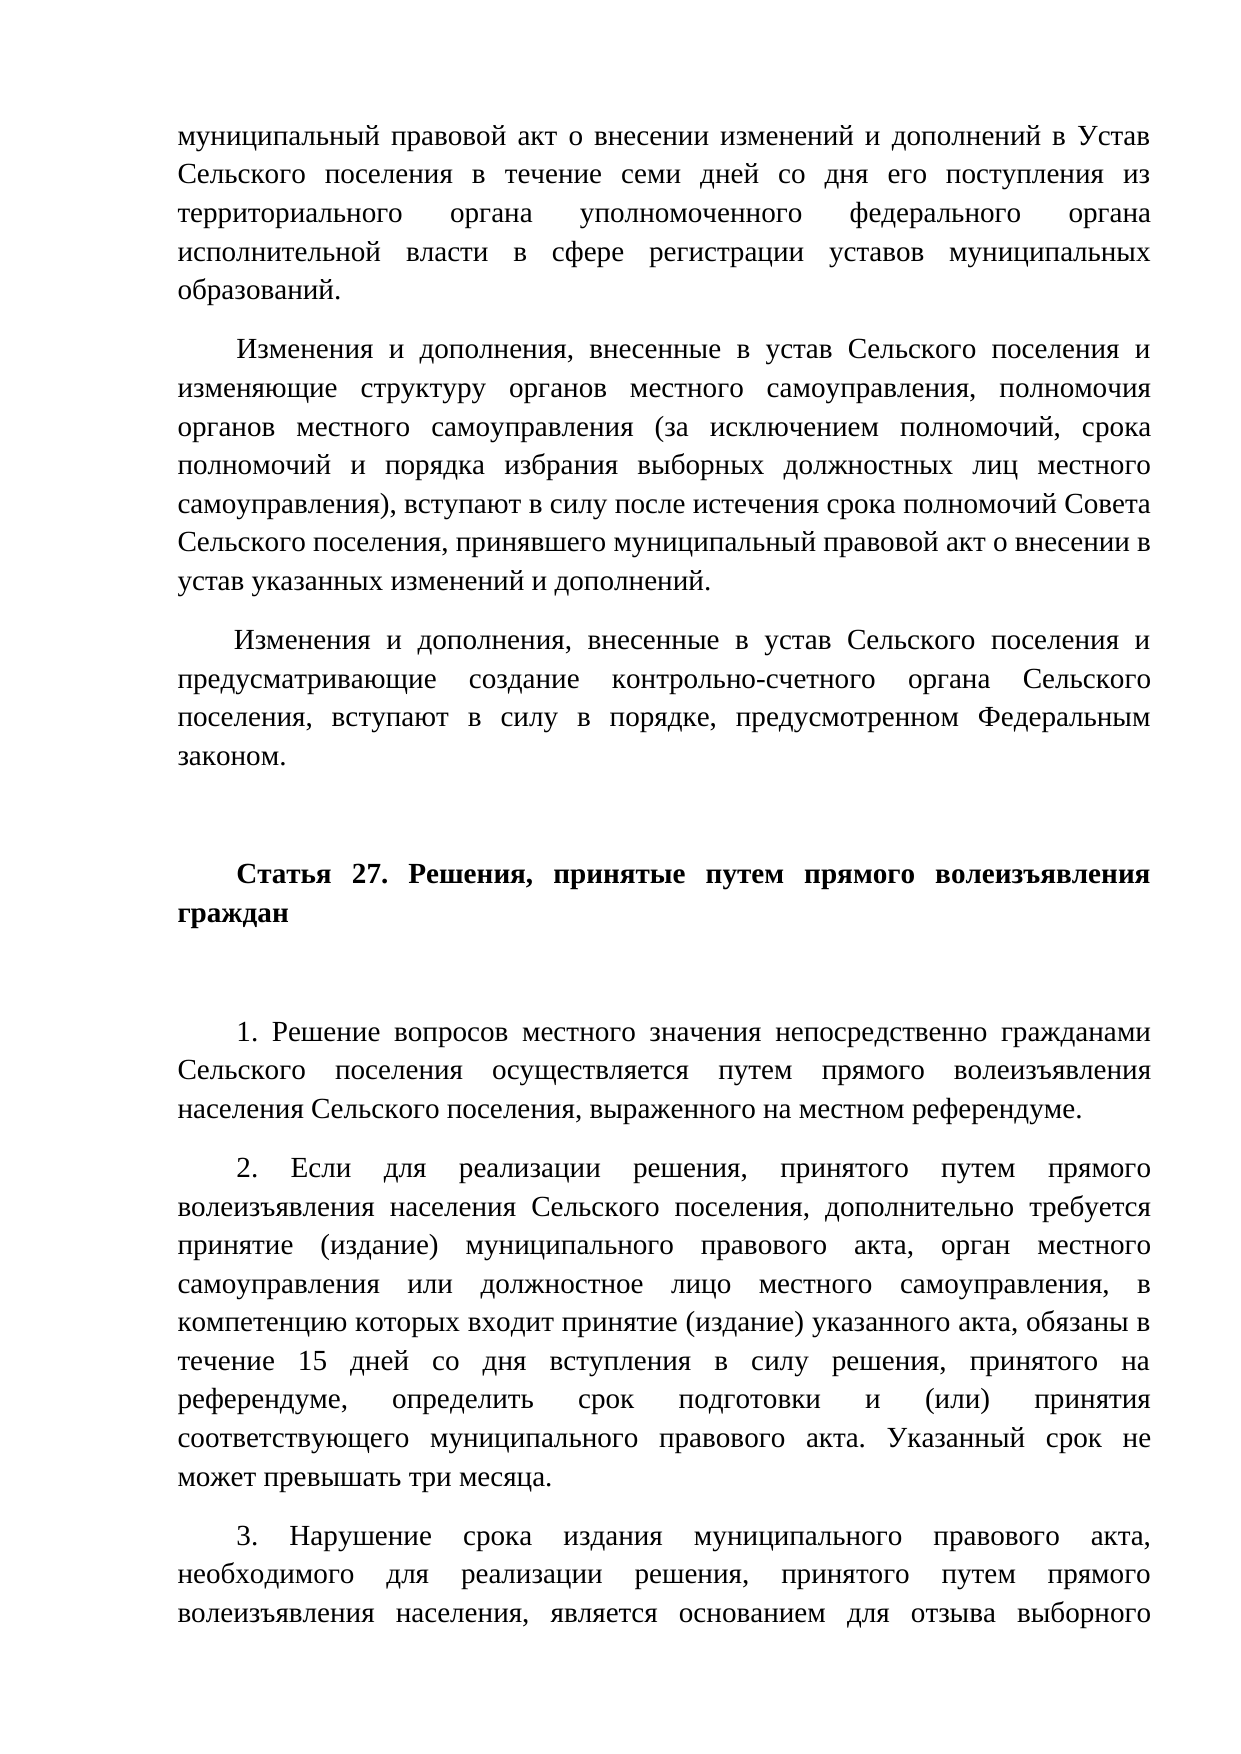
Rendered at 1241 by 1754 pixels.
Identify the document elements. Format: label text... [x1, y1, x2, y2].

text Изменения и дополнения, внесенные в устав Сельского поселения и предусматривающие создание контрольно-счетного органа Сельского поселения, вступают в силу в порядке, предусмотренном Федеральным законом. [177, 622, 1152, 771]
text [177, 1518, 1152, 1629]
text 1. Решение вопросов местного значения непосредственно гражданами Сельского поселения осуществляется путем прямого волеизъявления населения Сельского поселения, выраженного на местном референдуме. [177, 1014, 1152, 1124]
text Изменения и дополнения, внесенные в устав Сельского поселения и изменяющие структуру органов местного самоуправления, полномочия органов местного самоуправления (за исключением полномочий, срока полномочий и порядка избрания выборных должностных лиц местного самоуправления), вступают в силу после истечения срока полномочий Совета Сельского поселения, принявшего муниципальный правовой акт о внесении в устав указанных изменений и дополнений. [177, 332, 1152, 596]
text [177, 118, 1152, 306]
text 2. Если для реализации решения, принятого путем прямого волеизъявления населения Сельского поселения, дополнительно требуется принятие (издание) муниципального правового акта, орган местного самоуправления или должностное лицо местного самоуправления, в компетенцию которых входит принятие (издание) указанного акта, обязаны в течение 15 дней со дня вступления в силу решения, принятого на референдуме, определить срок подготовки и (или) принятия соответствующего муниципального правового акта. Указанный срок не может превышать три месяца. [177, 1150, 1152, 1492]
text Статья 27. Решения, принятые путем прямого волеизъявления граждан [177, 857, 1152, 929]
